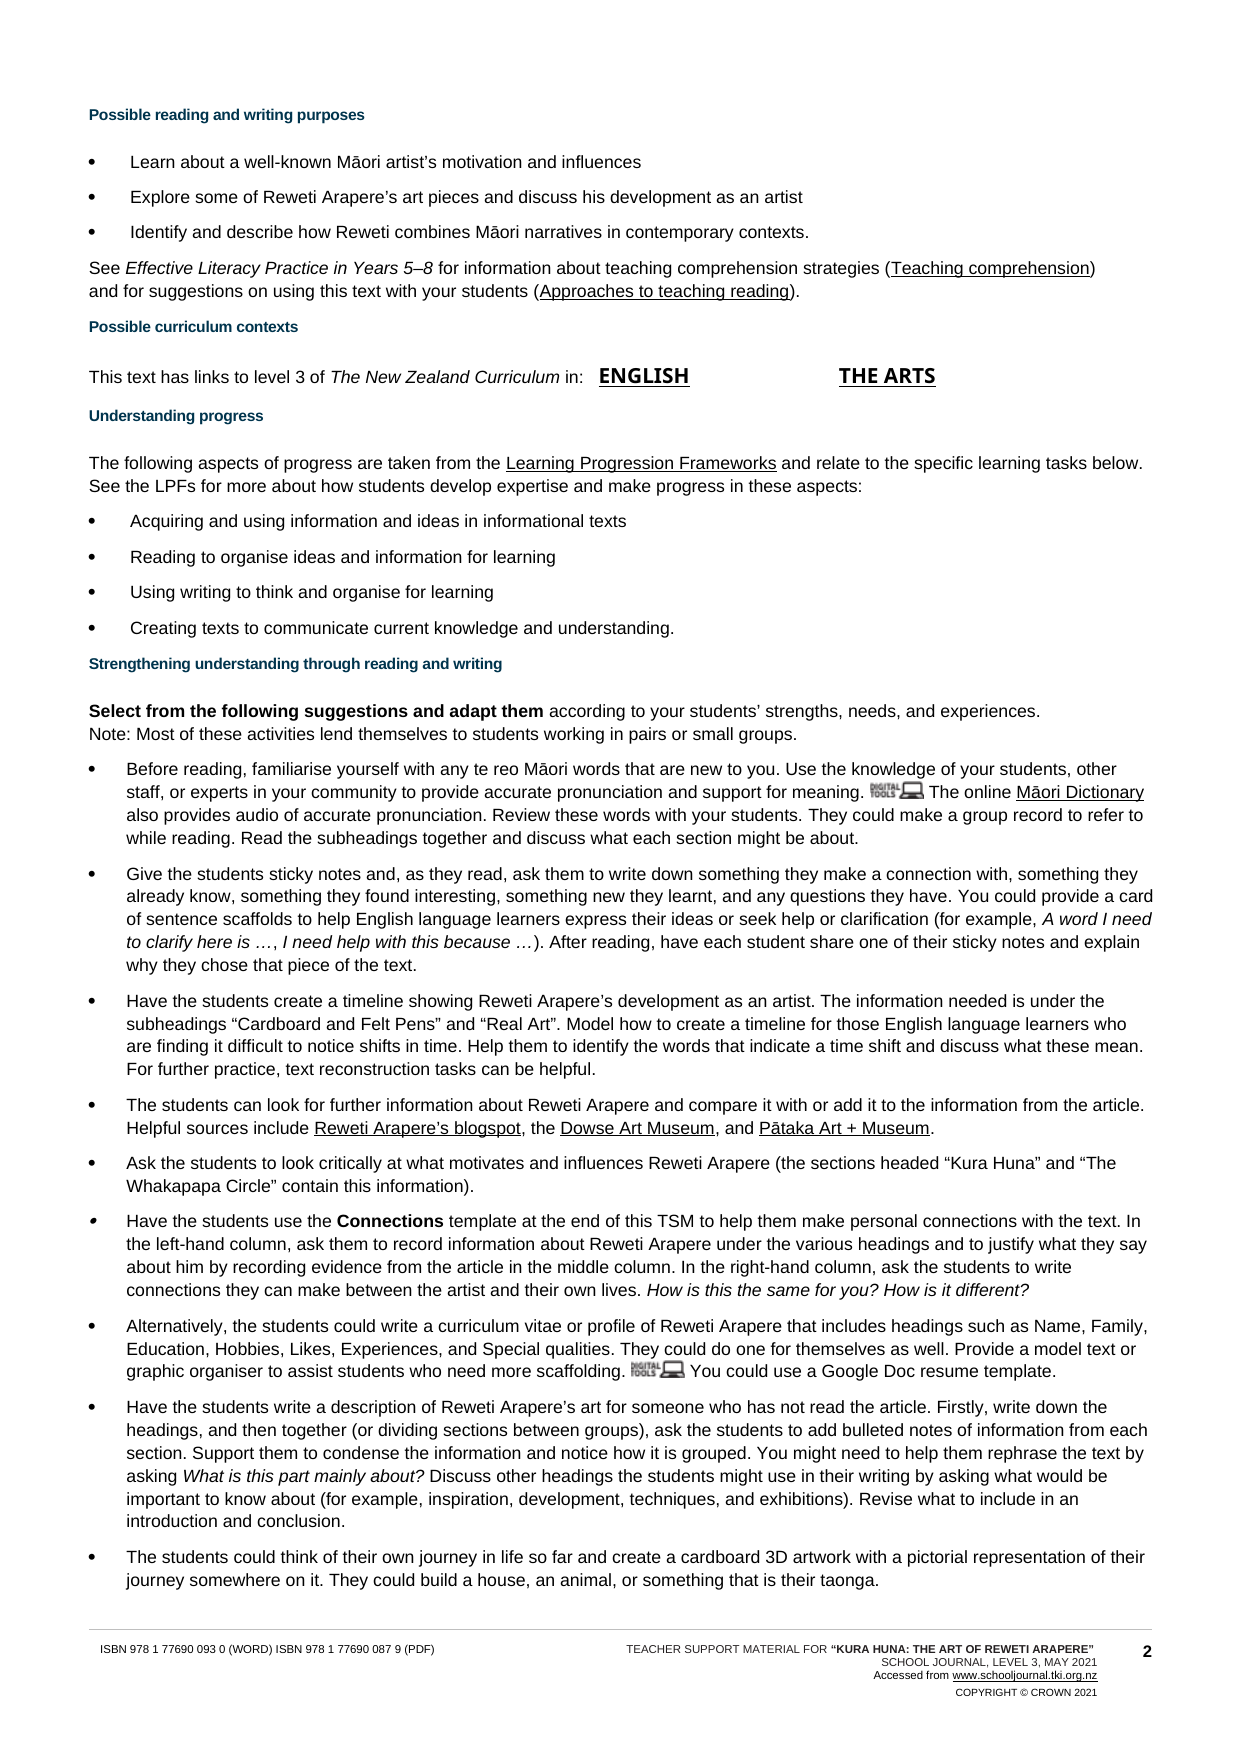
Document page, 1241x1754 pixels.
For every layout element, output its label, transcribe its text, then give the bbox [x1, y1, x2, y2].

text Ask the students to look critically at what motivates and influences Reweti Arapere (the sections headed “Kura Huna” and “The Whakapapa Circle” contain this information). [89, 1150, 1155, 1196]
text Reading to organise ideas and information for learning [89, 544, 1155, 567]
text Before reading, familiarise yourself with any te reo Māori words that are new to you. Use the knowledge of your students, other staff, or experts in your community to provide accurate pronunciation and support for meaning. The online Māori Dictionary also provides audio of accurate pronunciation. Review these words with your students. They could make a group record to refer to while reading. Read the subheadings together and discuss what each section might be about. [89, 757, 1155, 848]
text Have the students create a timeline showing Reweti Arapere’s development as an artist. The information needed is under the subheadings “Cardboard and Felt Pens” and “Real Art”. Model how to create a timeline for those English language learners who are finding it difficult to notice shifts in time. Help them to identify the words that indicate a time shift and discuss what these mean. For further practice, text reconstruction tasks can be helpful. [89, 988, 1155, 1079]
subtitle Understanding progress [89, 411, 1155, 438]
text The following aspects of progress are taken from the Learning Progression Frameworks and relate to the specific learning tasks below. See the LPFs for more about how students develop expertise and make progress in these aspects: [89, 450, 1155, 496]
text Learn about a well-known Māori artist’s motivation and influences [89, 149, 1155, 172]
text This text has links to level 3 of The New Zealand Curriculum in: ENGLISH THE ARTS [89, 362, 1155, 390]
text Give the students sticky notes and, as they read, ask them to write down something they make a connection with, something they already know, something they found interesting, something new they learnt, and any questions they have. You could provide a card of sentence scaffolds to help English language learners express their ideas or seek help or clarification (for example, A word I need to clarify here is …, I need help with this because …). After reading, have each student share one of their sticky notes and explain why they chose that piece of the text. [89, 861, 1155, 975]
subtitle Possible reading and writing purposes [89, 109, 1155, 137]
text Creating texts to communicate current knowledge and understanding. [89, 615, 1155, 638]
text The students can look for further information about Reweti Arapere and compare it with or add it to the information from the article. Helpful sources include Reweti Arapere’s blogspot, the Dowse Art Museum, and Pātaka Art + Museum. [89, 1092, 1155, 1138]
subtitle Strengthening understanding through reading and writing [89, 659, 1155, 686]
text See Effective Literacy Practice in Years 5–8 for information about teaching comprehension strategies (Teaching comprehension) and for suggestions on using this text with your students (Approaches to teaching reading). [89, 255, 1155, 301]
text Acquiring and using information and ideas in informational texts [89, 509, 1155, 532]
text Have the students write a description of Reweti Arapere’s art for someone who has not read the article. Firstly, write down the headings, and then together (or dividing sections between groups), ask the students to add bulleted notes of information from each section. Support them to condense the information and notice how it is grouped. You might need to help them rephrase the text by asking What is this part mainly about? Discuss other headings the students might use in their writing by asking what would be important to know about (for example, inspiration, development, techniques, and exhibitions). Revise what to include in an introduction and conclusion. [89, 1394, 1155, 1532]
text Select from the following suggestions and adapt them according to your students’ strengths, needs, and experiences. Note: Most of these activities lend themselves to students working in pairs or small groups. [89, 698, 1155, 744]
text Explore some of Reweti Arapere’s art pieces and discuss his development as an artist [89, 184, 1155, 207]
text Identify and describe how Reweti combines Māori narratives in contemporary contexts. [89, 220, 1155, 243]
text Using writing to think and organise for learning [89, 579, 1155, 602]
subtitle Possible curriculum contexts [89, 322, 1155, 349]
text The students could think of their own journey in life so far and create a cardboard 3D artwork with a pictorial representation of their journey somewhere on it. They could build a house, an animal, or something that is their taonga. [89, 1544, 1155, 1590]
text Alternatively, the students could write a curriculum vitae or profile of Reweti Arapere that includes headings such as Name, Family, Education, Hobbies, Likes, Experiences, and Special qualities. They could do one for themselves as well. Provide a model text or graphic organiser to assist students who need more scaffolding. You could use a Google Doc resume template. [89, 1313, 1155, 1382]
text Have the students use the Connections template at the end of this TSM to help them make personal connections with the text. In the left-hand column, ask them to record information about Reweti Arapere under the various headings and to justify what they say about him by recording evidence from the article in the middle column. In the right-hand column, ask the students to write connections they can make between the artist and their own lives. How is this the same for you? How is it different? [89, 1209, 1155, 1300]
